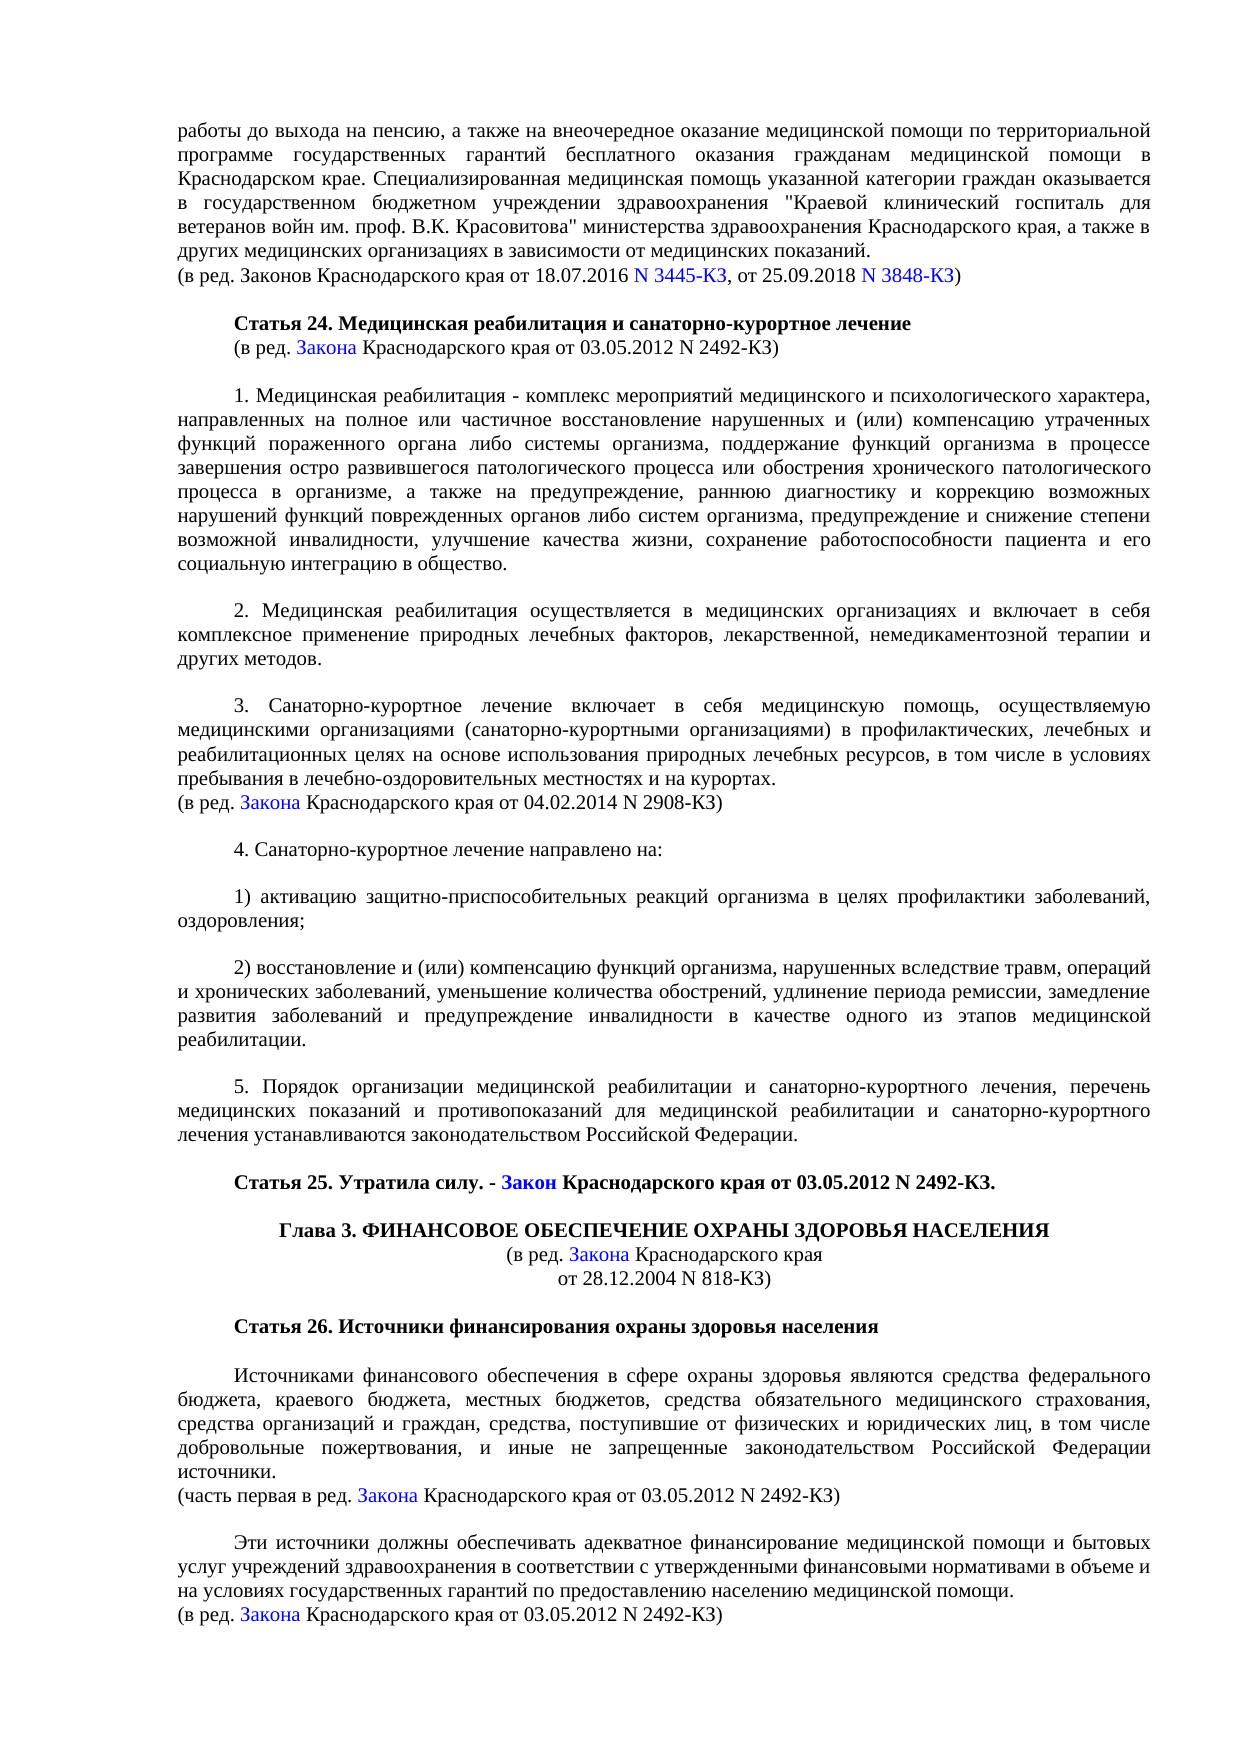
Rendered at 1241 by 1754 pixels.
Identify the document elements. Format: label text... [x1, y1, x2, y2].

text 4. Санаторно-курортное лечение направлено на: [177, 837, 1152, 861]
text (в ред. Закона Краснодарского края от 03.05.2012 N 2492-КЗ) [177, 1602, 1152, 1626]
text от 28.12.2004 N 818-КЗ) [177, 1266, 1152, 1290]
title Статья 25. Утратила силу. - Закон Краснодарского края от 03.05.2012 N 2492-КЗ. [177, 1170, 1152, 1194]
text 1. Медицинская реабилитация - комплекс мероприятий медицинского и психологического характера, направленных на полное или частичное восстановление нарушенных и (или) компенсацию утраченных функций пораженного органа либо системы организма, поддержание функций организма в процессе завершения остро развившегося патологического процесса или обострения хронического патологического процесса в организме, а также на предупреждение, раннюю диагностику и коррекцию возможных нарушений функций поврежденных органов либо систем организма, предупреждение и снижение степени возможной инвалидности, улучшение качества жизни, сохранение работоспособности пациента и его социальную интеграцию в общество. [177, 383, 1152, 575]
text (в ред. Закона Краснодарского края [177, 1242, 1152, 1266]
text 1) активацию защитно-приспособительных реакций организма в целях профилактики заболеваний, оздоровления; [177, 883, 1152, 932]
text (в ред. Закона Краснодарского края от 04.02.2014 N 2908-КЗ) [177, 789, 1152, 814]
text Эти источники должны обеспечивать адекватное финансирование медицинской помощи и бытовых услуг учреждений здравоохранения в соответствии с утвержденными финансовыми нормативами в объеме и на условиях государственных гарантий по предоставлению населению медицинской помощи. [177, 1530, 1152, 1602]
text 2. Медицинская реабилитация осуществляется в медицинских организациях и включает в себя комплексное применение природных лечебных факторов, лекарственной, немедикаментозной терапии и других методов. [177, 598, 1152, 670]
title Статья 26. Источники финансирования охраны здоровья населения [177, 1314, 1152, 1338]
text (в ред. Законов Краснодарского края от 18.07.2016 N 3445-КЗ, от 25.09.2018 N 3848-КЗ) [177, 262, 1152, 287]
text (в ред. Закона Краснодарского края от 03.05.2012 N 2492-КЗ) [177, 335, 1152, 359]
text 3. Санаторно-курортное лечение включает в себя медицинскую помощь, осуществляемую медицинскими организациями (санаторно-курортными организациями) в профилактических, лечебных и реабилитационных целях на основе использования природных лечебных ресурсов, в том числе в условиях пребывания в лечебно-оздоровительных местностях и на курортах. [177, 693, 1152, 789]
title Статья 24. Медицинская реабилитация и санаторно-курортное лечение [177, 311, 1152, 335]
text 5. Порядок организации медицинской реабилитации и санаторно-курортного лечения, перечень медицинских показаний и противопоказаний для медицинской реабилитации и санаторно-курортного лечения устанавливаются законодательством Российской Федерации. [177, 1074, 1152, 1146]
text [177, 118, 1152, 262]
text Источниками финансового обеспечения в сфере охраны здоровья являются средства федерального бюджета, краевого бюджета, местных бюджетов, средства обязательного медицинского страхования, средства организаций и граждан, средства, поступившие от физических и юридических лиц, в том числе добровольные пожертвования, и иные не запрещенные законодательством Российской Федерации источники. [177, 1362, 1152, 1483]
title Глава 3. ФИНАНСОВОЕ ОБЕСПЕЧЕНИЕ ОХРАНЫ ЗДОРОВЬЯ НАСЕЛЕНИЯ [177, 1218, 1152, 1242]
text (часть первая в ред. Закона Краснодарского края от 03.05.2012 N 2492-КЗ) [177, 1483, 1152, 1507]
text 2) восстановление и (или) компенсацию функций организма, нарушенных вследствие травм, операций и хронических заболеваний, уменьшение количества обострений, удлинение периода ремиссии, замедление развития заболеваний и предупреждение инвалидности в качестве одного из этапов медицинской реабилитации. [177, 954, 1152, 1051]
